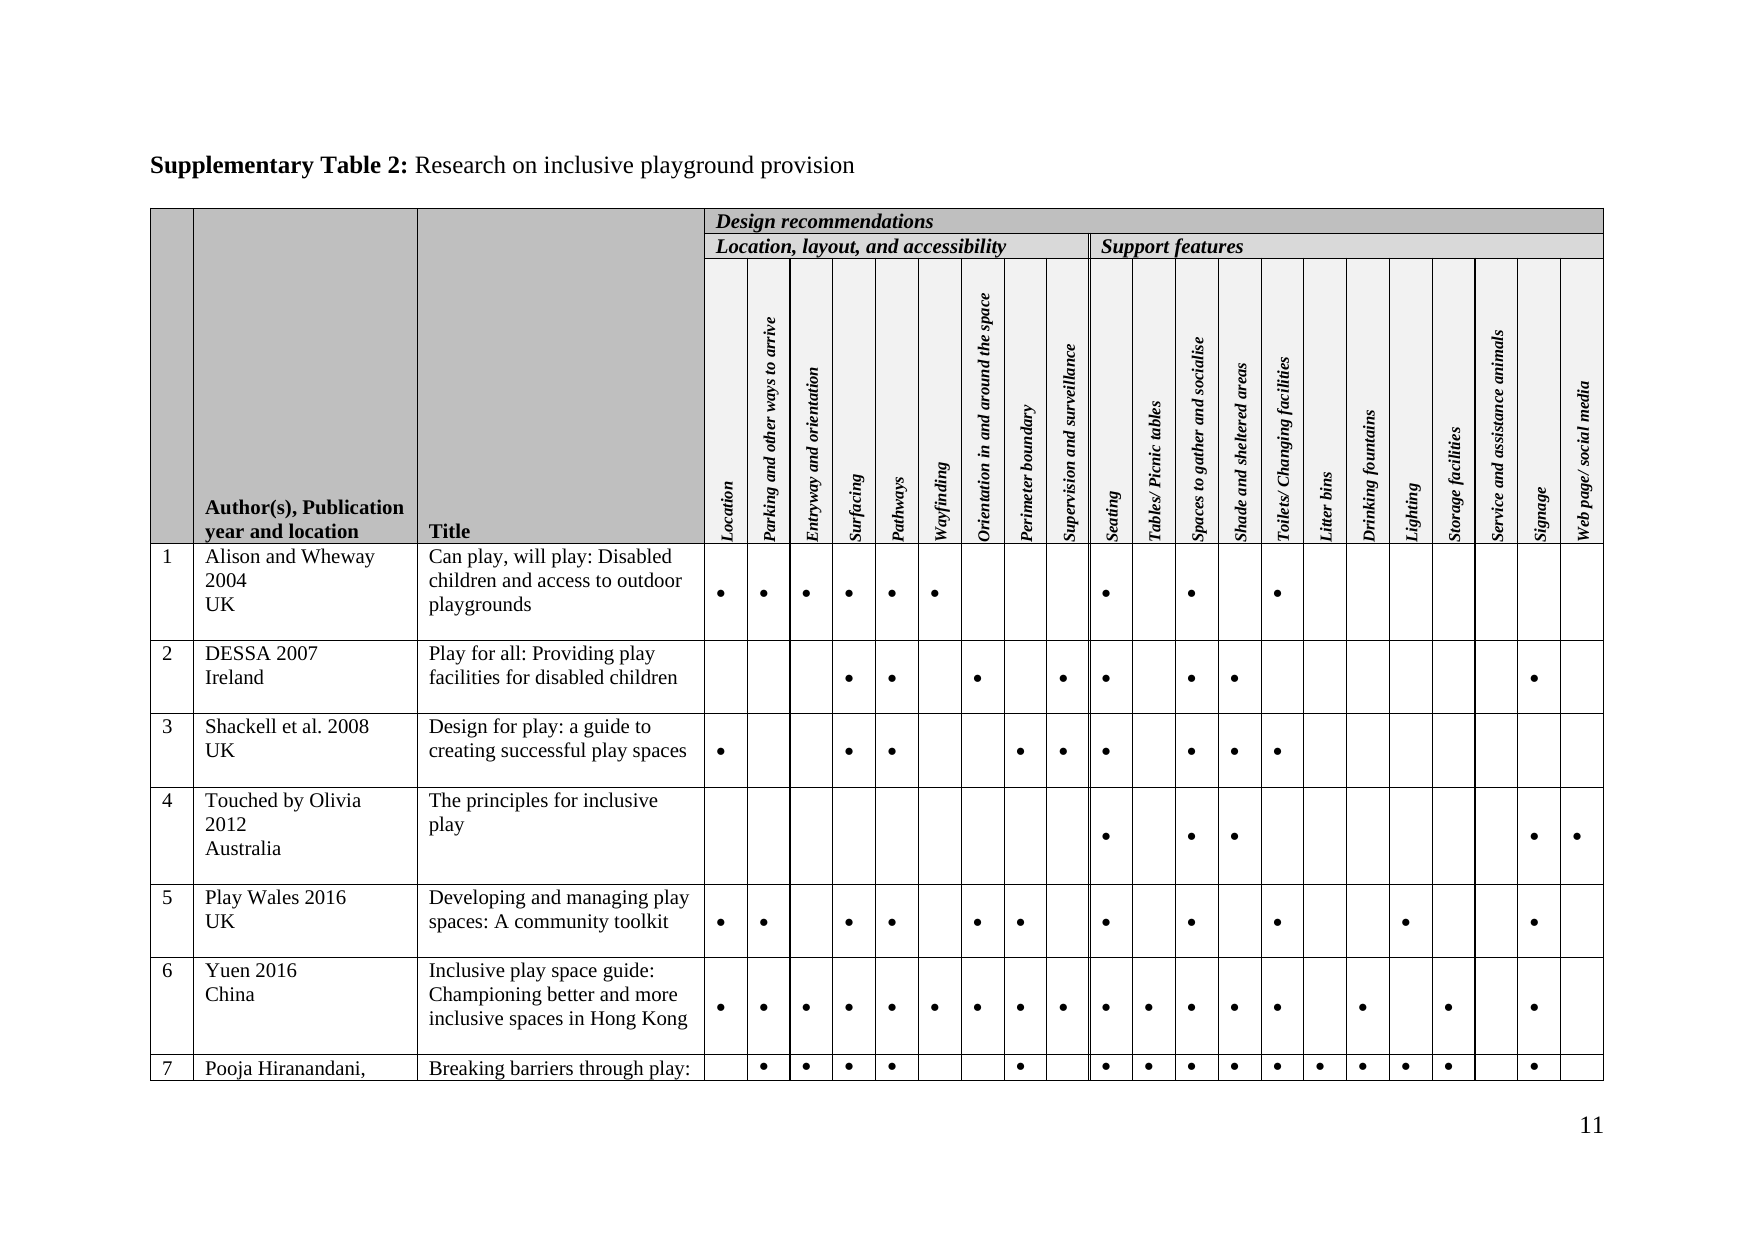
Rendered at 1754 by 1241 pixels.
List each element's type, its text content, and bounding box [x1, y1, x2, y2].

table_cell ● [1433, 1055, 1474, 1079]
table_cell ● [1047, 641, 1088, 713]
table_cell Drinking fountains [1347, 259, 1389, 543]
table_cell [1047, 544, 1088, 640]
table_cell [1390, 714, 1432, 787]
table_cell ● [1005, 958, 1046, 1054]
table_cell [1476, 958, 1517, 1054]
table_cell ● [1176, 544, 1218, 640]
table_cell [1390, 544, 1432, 640]
table_cell [1047, 885, 1088, 957]
table_cell [1304, 958, 1346, 1054]
table_cell ● [791, 958, 832, 1054]
table_cell ● [791, 544, 832, 640]
table_cell Support features [1091, 234, 1603, 258]
table_cell ● [1091, 544, 1132, 640]
table_cell [1304, 641, 1346, 713]
table_cell Tables/ Picnic tables [1133, 259, 1175, 543]
table_cell Lighting [1390, 259, 1432, 543]
table_cell ● [1005, 1055, 1046, 1079]
table_cell Developing and managing play spaces: A community toolkit [418, 885, 704, 957]
table_cell ● [1561, 788, 1603, 884]
table_cell ● [1176, 714, 1218, 787]
table_cell [919, 788, 961, 884]
table_cell ● [833, 1055, 875, 1079]
table_cell [1005, 544, 1046, 640]
table_cell [1133, 885, 1175, 957]
table_cell ● [833, 544, 875, 640]
table_cell ● [876, 1055, 918, 1079]
table_cell ● [1176, 641, 1218, 713]
table_cell 7 [151, 1055, 193, 1079]
table_cell ● [1091, 958, 1132, 1054]
table_cell ● [1347, 958, 1389, 1054]
table_cell ● [876, 885, 918, 957]
table_cell Location [705, 259, 747, 543]
table_cell [1390, 641, 1432, 713]
table_cell [1304, 714, 1346, 787]
table_cell Spaces to gather and socialise [1176, 259, 1218, 543]
table_cell 5 [151, 885, 193, 957]
table_cell [1433, 885, 1474, 957]
table_cell ● [1518, 788, 1560, 884]
table_cell ● [1219, 958, 1261, 1054]
table_cell [1304, 885, 1346, 957]
table_cell [1047, 1055, 1088, 1079]
table_cell ● [1091, 641, 1132, 713]
table_cell ● [705, 714, 747, 787]
table_header Title [418, 209, 704, 543]
table_cell [919, 714, 961, 787]
table_cell ● [1047, 958, 1088, 1054]
table_cell [919, 885, 961, 957]
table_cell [418, 1055, 704, 1079]
table_cell [1561, 714, 1603, 787]
table_cell [1133, 544, 1175, 640]
table_cell [1476, 714, 1517, 787]
table_cell ● [748, 885, 789, 957]
table_cell Play Wales 2016 UK [194, 885, 417, 957]
table_cell [1561, 885, 1603, 957]
table_cell [1347, 885, 1389, 957]
table_cell ● [1219, 641, 1261, 713]
table_cell ● [919, 958, 961, 1054]
table_cell [1433, 544, 1474, 640]
table_cell ● [1390, 885, 1432, 957]
table_cell ● [962, 885, 1004, 957]
table_cell [1005, 788, 1046, 884]
table_cell [1561, 544, 1603, 640]
table_cell Wayfinding [919, 259, 961, 543]
table_cell ● [748, 544, 789, 640]
table_cell ● [1047, 714, 1088, 787]
table_cell ● [833, 641, 875, 713]
table_cell [962, 788, 1004, 884]
table_cell Pathways [876, 259, 918, 543]
table_cell [1433, 788, 1474, 884]
table_cell Location, layout, and accessibility [705, 234, 1088, 258]
table_cell ● [1262, 544, 1303, 640]
table_cell [962, 544, 1004, 640]
table_cell ● [1433, 958, 1474, 1054]
table_cell [1133, 788, 1175, 884]
table_cell [705, 1055, 747, 1079]
table_cell ● [1219, 714, 1261, 787]
table_cell [1476, 1055, 1517, 1079]
table_cell 1 [151, 544, 193, 640]
table_cell [791, 885, 832, 957]
table_cell [962, 714, 1004, 787]
table_cell ● [1262, 714, 1303, 787]
table_cell 3 [151, 714, 193, 787]
table_cell ● [1518, 641, 1560, 713]
table_cell [1005, 641, 1046, 713]
table_cell [1219, 885, 1261, 957]
table_cell ● [1005, 885, 1046, 957]
table_cell Shackell et al. 2008 UK [194, 714, 417, 787]
table_cell Litter bins [1304, 259, 1346, 543]
table_cell 2 [151, 641, 193, 713]
table_cell ● [1091, 1055, 1132, 1079]
table_cell [748, 714, 789, 787]
table_header Author(s), Publication year and location [194, 209, 417, 543]
table_cell ● [1091, 714, 1132, 787]
table_cell ● [1518, 1055, 1560, 1079]
table_cell ● [876, 544, 918, 640]
table_cell [1390, 958, 1432, 1054]
table_cell [705, 641, 747, 713]
table_cell ● [1005, 714, 1046, 787]
table_cell Entryway and orientation [791, 259, 832, 543]
text Supplementary Table 2: Research on inclusive playground provision [150, 150, 1604, 179]
table_cell ● [705, 885, 747, 957]
table_cell [791, 714, 832, 787]
table_cell [833, 788, 875, 884]
table_cell [1304, 544, 1346, 640]
table_cell [919, 641, 961, 713]
table_header [151, 209, 193, 543]
table_cell ● [876, 958, 918, 1054]
table_cell [1518, 714, 1560, 787]
table_cell ● [833, 885, 875, 957]
table_cell [1433, 714, 1474, 787]
table_cell ● [1219, 788, 1261, 884]
table_cell Design for play: a guide to creating successful play spaces [418, 714, 704, 787]
table_cell 4 [151, 788, 193, 884]
table_cell ● [748, 1055, 789, 1079]
table_cell [1219, 544, 1261, 640]
table_cell Orientation in and around the space [962, 259, 1004, 543]
table_cell 6 [151, 958, 193, 1054]
table_cell ● [1304, 1055, 1346, 1079]
table_cell [748, 788, 789, 884]
table_cell [1347, 641, 1389, 713]
table_cell Yuen 2016 China [194, 958, 417, 1054]
table_cell ● [1262, 958, 1303, 1054]
table_cell Seating [1091, 259, 1132, 543]
table_cell ● [1518, 958, 1560, 1054]
table_cell [1347, 788, 1389, 884]
table_cell Toilets/ Changing facilities [1262, 259, 1303, 543]
table_cell Supervision and surveillance [1047, 259, 1088, 543]
table_cell ● [1091, 885, 1132, 957]
table_cell ● [1133, 958, 1175, 1054]
table_cell Inclusive play space guide: Championing better and more inclusive spaces in Hong Kong [418, 958, 704, 1054]
table_cell Perimeter boundary [1005, 259, 1046, 543]
table_cell ● [1091, 788, 1132, 884]
table_cell [962, 1055, 1004, 1079]
table_cell [1476, 544, 1517, 640]
table_cell [1262, 788, 1303, 884]
table_cell [1561, 958, 1603, 1054]
table_cell [1347, 544, 1389, 640]
table_cell [1561, 641, 1603, 713]
table_cell [1262, 641, 1303, 713]
table_cell [1133, 714, 1175, 787]
table_cell Parking and other ways to arrive [748, 259, 789, 543]
table_cell ● [1176, 788, 1218, 884]
table_cell ● [833, 958, 875, 1054]
table_cell [1133, 641, 1175, 713]
table_cell Web page/ social media [1561, 259, 1603, 543]
table_cell [1518, 544, 1560, 640]
table_cell ● [1176, 1055, 1218, 1079]
table_cell ● [962, 958, 1004, 1054]
table_cell ● [1219, 1055, 1261, 1079]
table_cell Play for all: Providing play facilities for disabled children [418, 641, 704, 713]
table_cell [1304, 788, 1346, 884]
table_cell The principles for inclusive play [418, 788, 704, 884]
table_cell [1476, 788, 1517, 884]
table_cell [1433, 641, 1474, 713]
table_cell ● [705, 958, 747, 1054]
table_cell [791, 788, 832, 884]
table_cell Service and assistance animals [1476, 259, 1517, 543]
table_cell [876, 788, 918, 884]
table_cell Signage [1518, 259, 1560, 543]
table_cell ● [1262, 885, 1303, 957]
table_cell [748, 641, 789, 713]
table_cell ● [1133, 1055, 1175, 1079]
table_cell [1347, 714, 1389, 787]
table_cell ● [1518, 885, 1560, 957]
table_cell [1390, 788, 1432, 884]
table_cell Touched by Olivia 2012 Australia [194, 788, 417, 884]
table_cell [919, 1055, 961, 1079]
table_cell ● [919, 544, 961, 640]
table_cell Storage facilities [1433, 259, 1474, 543]
table_cell ● [962, 641, 1004, 713]
table_cell [705, 788, 747, 884]
table_cell [1476, 641, 1517, 713]
table_cell Alison and Wheway 2004 UK [194, 544, 417, 640]
table_cell ● [791, 1055, 832, 1079]
table_cell [791, 641, 832, 713]
table_cell [1476, 885, 1517, 957]
table_cell ● [1262, 1055, 1303, 1079]
table_cell ● [1390, 1055, 1432, 1079]
table_cell DESSA 2007 Ireland [194, 641, 417, 713]
table_cell Shade and sheltered areas [1219, 259, 1261, 543]
table_header Design recommendations [705, 209, 1603, 233]
table_cell [1561, 1055, 1603, 1079]
table_cell ● [833, 714, 875, 787]
table_cell ● [1176, 958, 1218, 1054]
table_cell ● [1347, 1055, 1389, 1079]
table_cell ● [705, 544, 747, 640]
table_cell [194, 1055, 417, 1079]
table_cell Can play, will play: Disabled children and access to outdoor playgrounds [418, 544, 704, 640]
table_cell Surfacing [833, 259, 875, 543]
table_cell ● [876, 714, 918, 787]
table_cell ● [748, 958, 789, 1054]
table_cell [1047, 788, 1088, 884]
table_cell ● [876, 641, 918, 713]
table_cell ● [1176, 885, 1218, 957]
